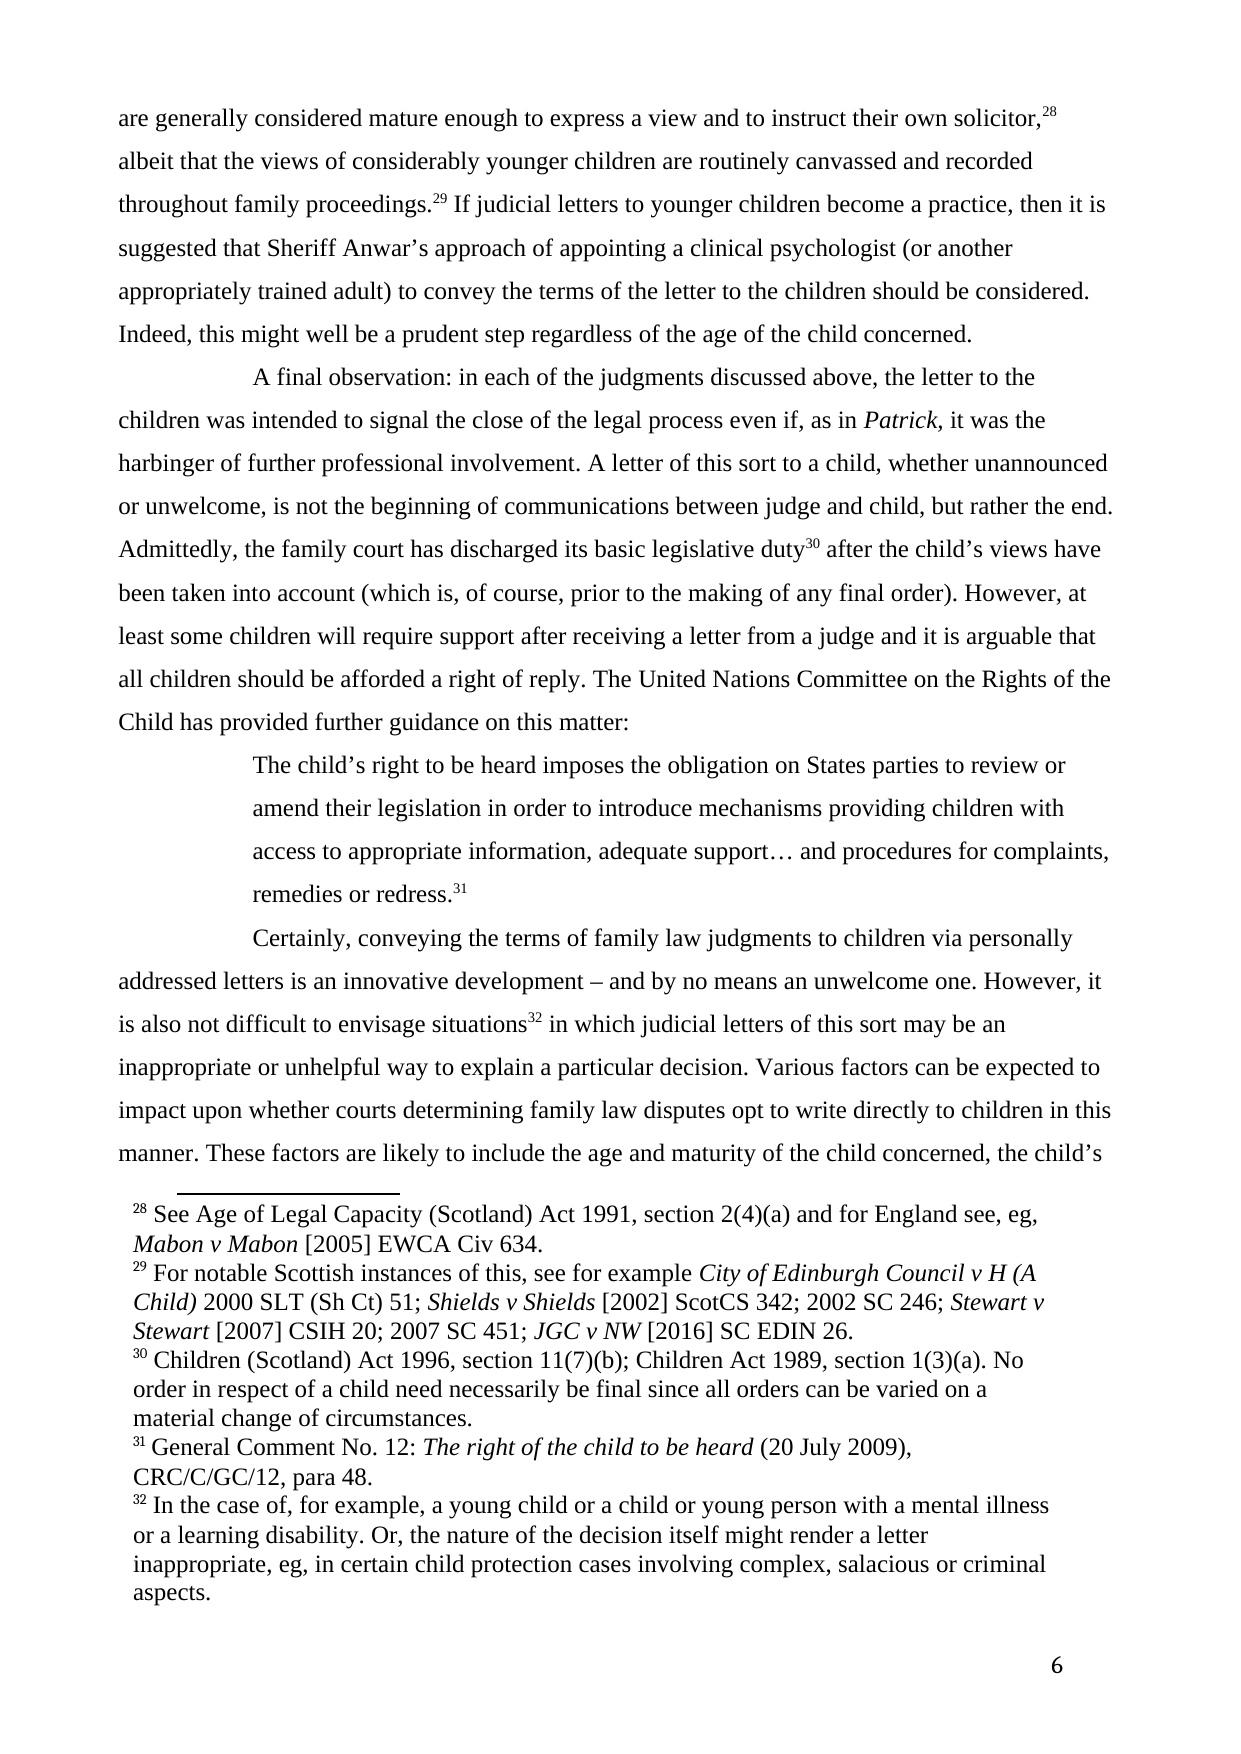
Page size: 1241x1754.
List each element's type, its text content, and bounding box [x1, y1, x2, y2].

text The child’s right to be heard imposes the obligation on States parties to review or amend their legislation in order to introduce mechanisms providing children with access to appropriate information, adequate support… and procedures for complaints, remedies or redress. [252, 750, 1114, 908]
text Certainly, conveying the terms of family law judgments to children via personally addressed letters is an innovative development – and by no means an unwelcome one. However, it is also not difficult to envisage situations in which judicial letters of this sort may be an inappropriate or unhelpful way to explain a particular decision. Various factors can be expected to impact upon whether courts determining family law disputes opt to write directly to children in this manner. These factors are likely to include the age and maturity of the child concerned, the child’s mental and emotional health, the strength of his or her views (and those of the adults involved) and the nature and complexity of the dispute. The court may also wish to consider whether the letter is read out to the child(ren), as in Patrick, by a professional trained to answer questions and provide support. Significantly, many members of the judiciary might themselves wish to receive training before writing letters to children. [118, 923, 1114, 1167]
text A final observation: in each of the judgments discussed above, the letter to the children was intended to signal the close of the legal process even if, as in Patrick, it was the harbinger of further professional involvement. A letter of this sort to a child, whether unannounced or unwelcome, is not the beginning of communications between judge and child, but rather the end. Admittedly, the family court has discharged its basic legislative duty after the child’s views have been taken into account (which is, of course, prior to the making of any final order). However, at least some children will require support after receiving a letter from a judge and it is arguable that all children should be afforded a right of reply. The United Nations Committee on the Rights of the Child has provided further guidance on this matter: [118, 362, 1114, 736]
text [118, 103, 1114, 348]
